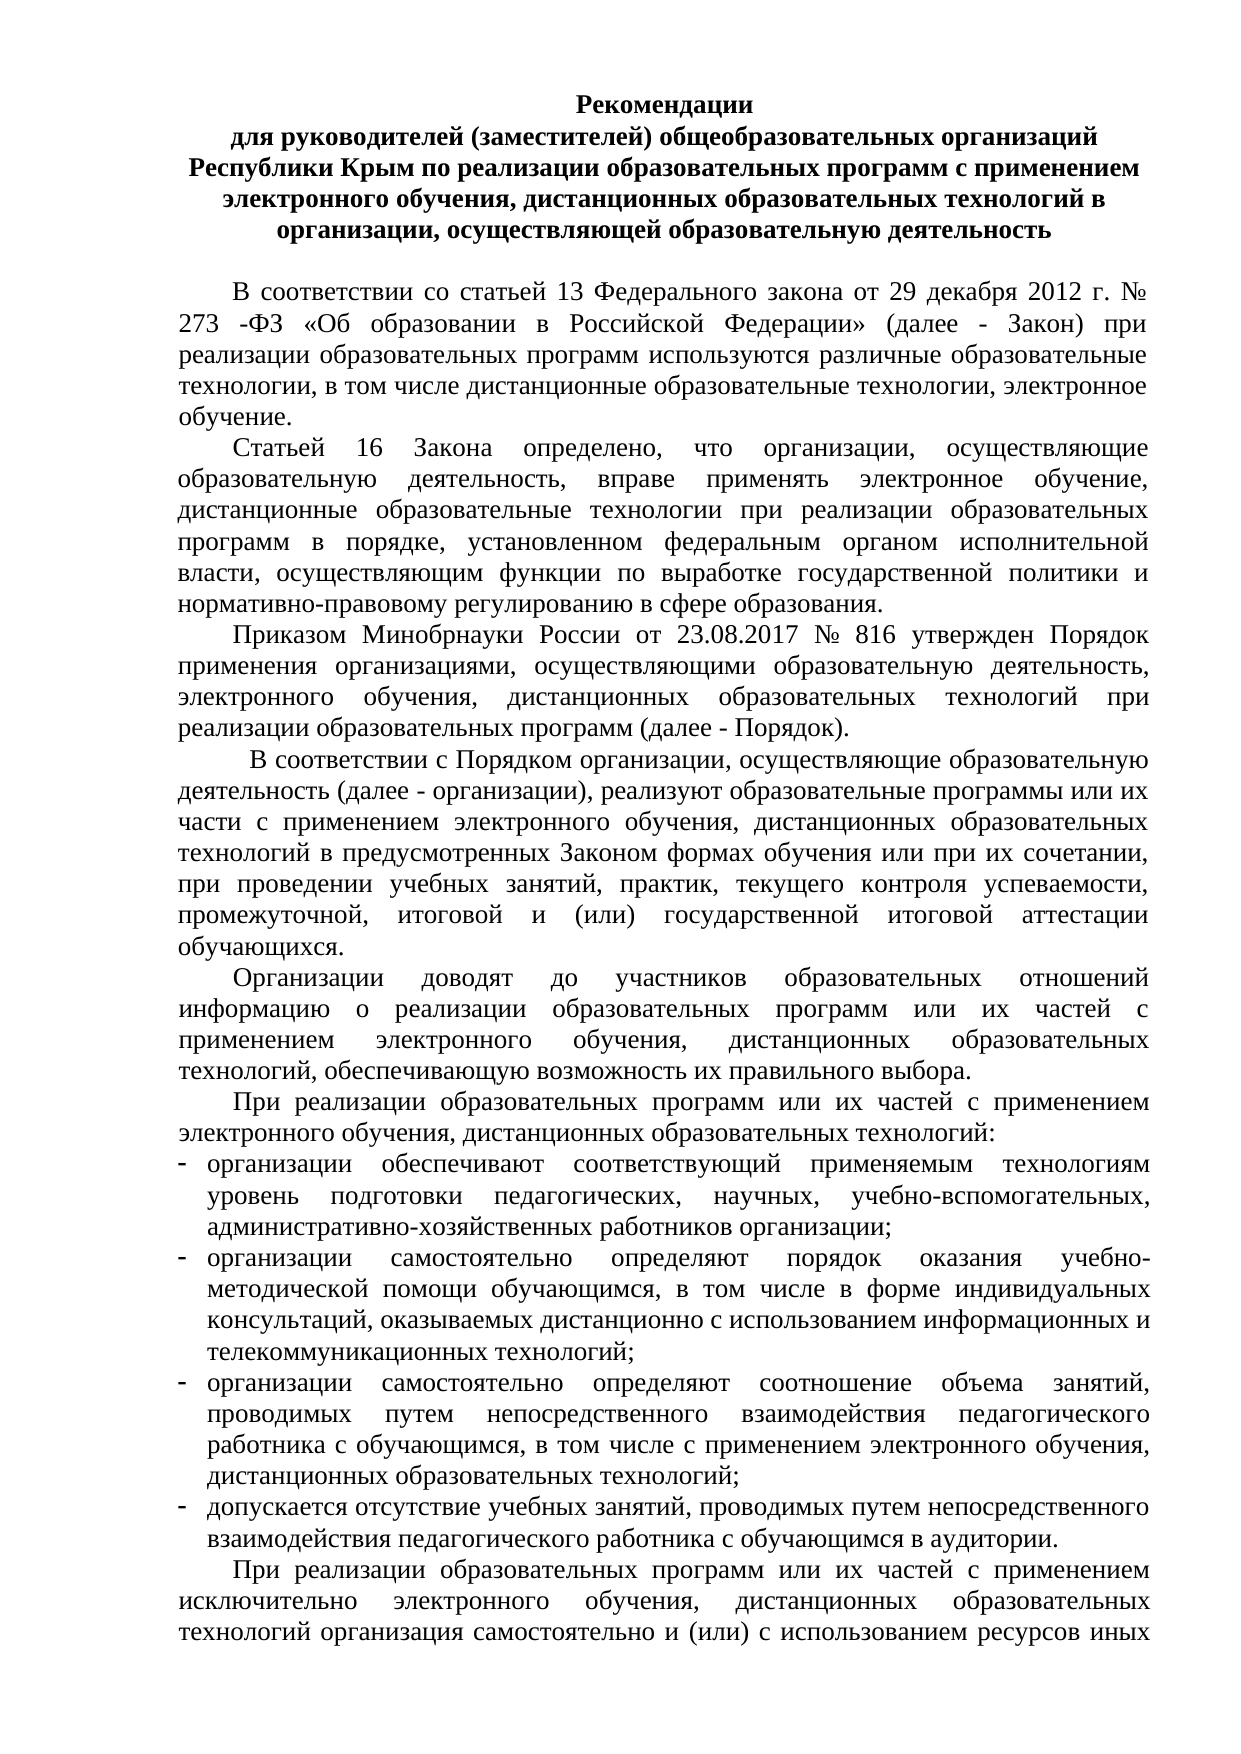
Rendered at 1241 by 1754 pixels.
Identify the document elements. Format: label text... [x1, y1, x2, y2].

text В соответствии со статьей 13 Федерального закона от 29 декабря 2012 г. № 273 -ФЗ «Об образовании в Российской Федерации» (далее - Закон) при реализации образовательных программ используются различные образовательные технологии, в том числе дистанционные образовательные технологии, электронное обучение. [178, 276, 1148, 431]
text Организации доводят до участников образовательных отношений информацию о реализации образовательных программ или их частей с применением электронного обучения, дистанционных образовательных технологий, обеспечивающую возможность их правильного выбора. [178, 961, 1150, 1085]
text Приказом Минобрнауки России от 23.08.2017 № 816 утвержден Порядок применения организациями, осуществляющими образовательную деятельность, электронного обучения, дистанционных образовательных технологий при реализации образовательных программ (далее - Порядок). [178, 618, 1151, 743]
text Рекомендации [177, 89, 1152, 120]
list организации самостоятельно определяют соотношение объема занятий, проводимых путем непосредственного взаимодействия педагогического работника с обучающимся, в том числе с применением электронного обучения, дистанционных образовательных технологий; [177, 1366, 1151, 1491]
list организации обеспечивают соответствующий применяемым технологиям уровень подготовки педагогических, научных, учебно-вспомогательных, административно-хозяйственных работников организации; [177, 1148, 1151, 1241]
text Статьей 16 Закона определено, что организации, осуществляющие образовательную деятельность, вправе применять электронное обучение, дистанционные образовательные технологии при реализации образовательных программ в порядке, установленном федеральным органом исполнительной власти, осуществляющим функции по выработке государственной политики и нормативно-правовому регулированию в сфере образования. [177, 431, 1149, 618]
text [178, 1553, 1152, 1646]
list допускается отсутствие учебных занятий, проводимых путем непосредственного взаимодействия педагогического работника с обучающимся в аудитории. [177, 1491, 1151, 1553]
list организации самостоятельно определяют порядок оказания учебно-методической помощи обучающимся, в том числе в форме индивидуальных консультаций, оказываемых дистанционно с использованием информационных и телекоммуникационных технологий; [177, 1241, 1152, 1366]
text При реализации образовательных программ или их частей с применением электронного обучения, дистанционных образовательных технологий: [178, 1085, 1151, 1148]
text В соответствии с Порядком организации, осуществляющие образовательную деятельность (далее - организации), реализуют образовательные программы или их части с применением электронного обучения, дистанционных образовательных технологий в предусмотренных Законом формах обучения или при их сочетании, при проведении учебных занятий, практик, текущего контроля успеваемости, промежуточной, итоговой и (или) государственной итоговой аттестации обучающихся. [178, 743, 1149, 961]
text для руководителей (заместителей) общеобразовательных организаций Республики Крым по реализации образовательных программ с применением электронного обучения, дистанционных образовательных технологий в организации, осуществляющей образовательную деятельность [177, 120, 1152, 244]
